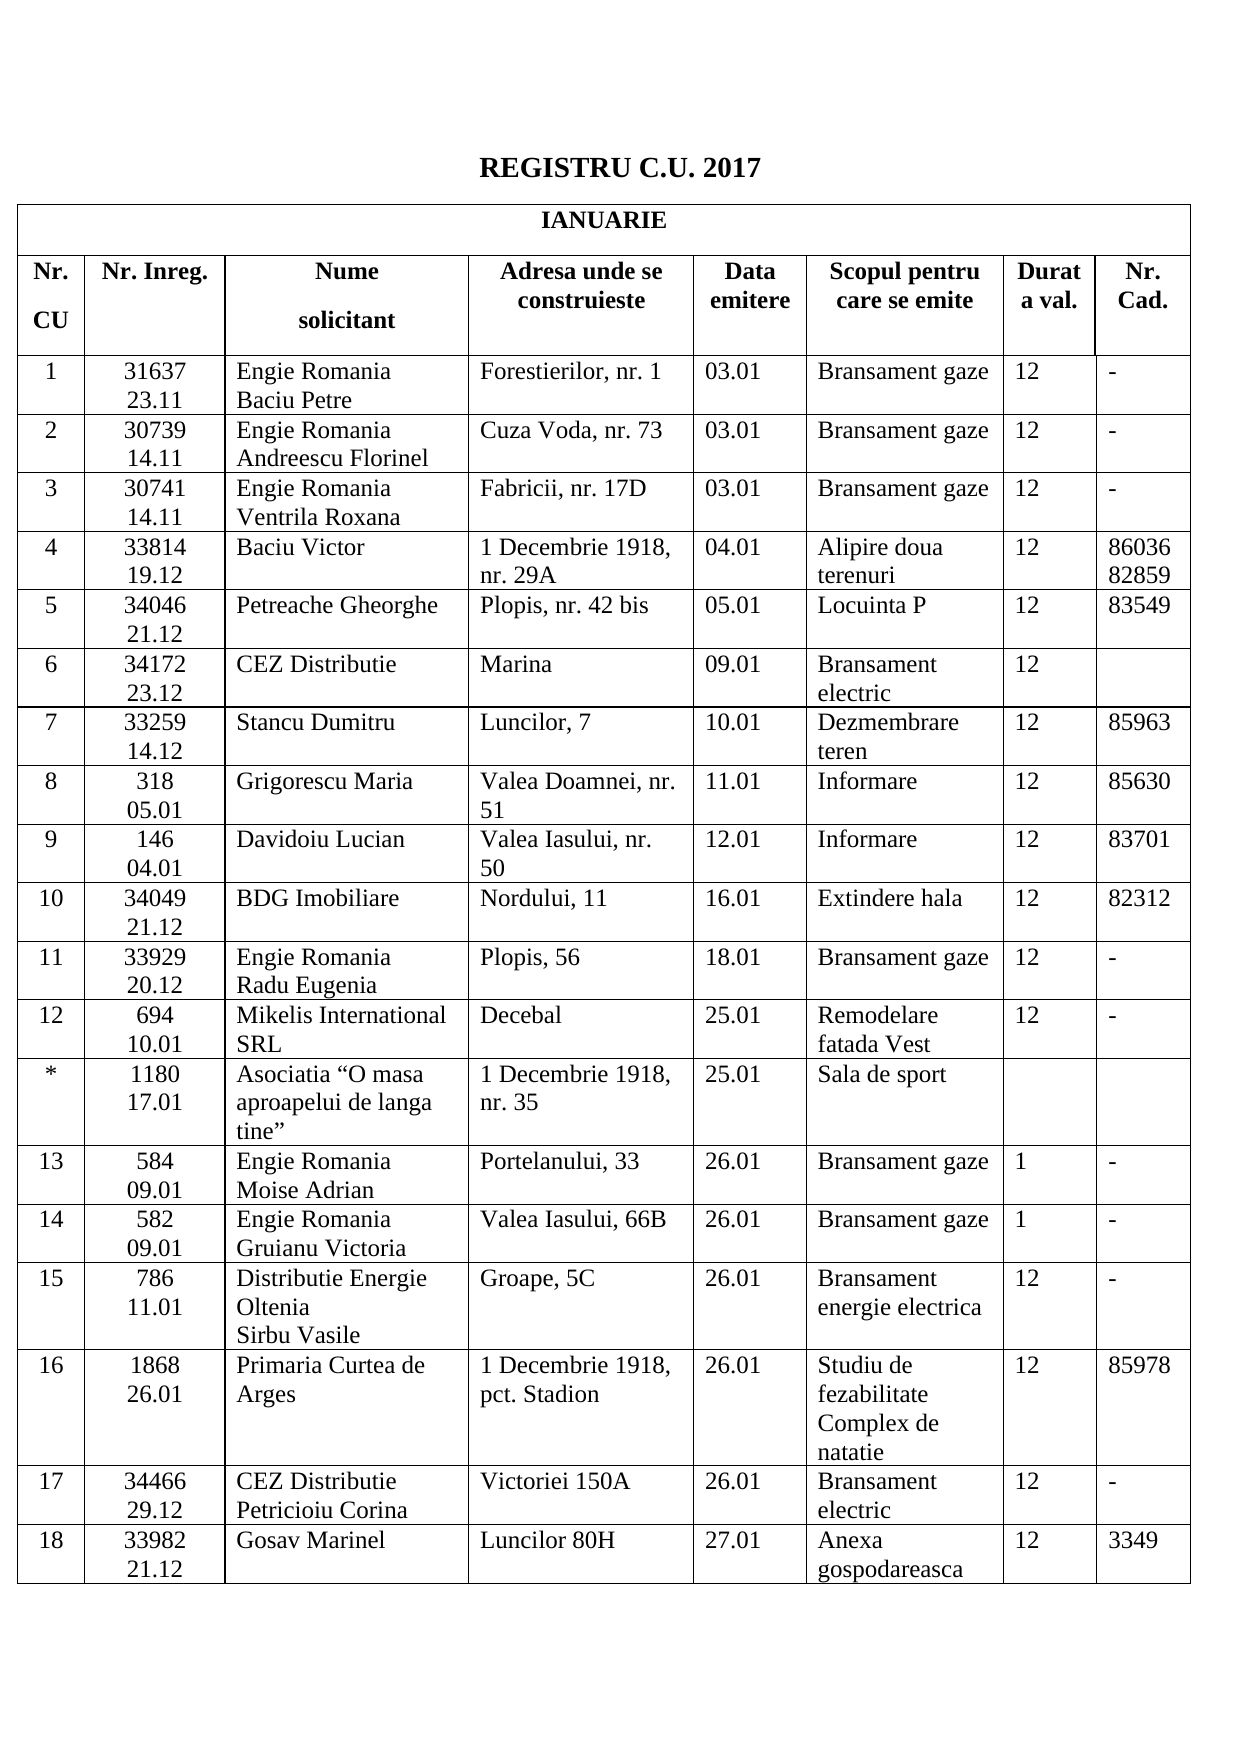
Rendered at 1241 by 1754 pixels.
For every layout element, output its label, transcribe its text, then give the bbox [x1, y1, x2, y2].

table_cell 83701 [1097, 825, 1190, 882]
table_cell Engie Romania Radu Eugenia [226, 942, 468, 999]
table_cell 86036 82859 [1097, 532, 1190, 589]
table_cell 1 [1004, 1146, 1096, 1203]
table_cell - [1097, 1466, 1190, 1524]
table_cell 12 [1004, 1525, 1096, 1582]
table_cell Engie Romania Moise Adrian [226, 1146, 468, 1203]
table_cell Luncilor, 7 [469, 708, 693, 765]
table_cell Stancu Dumitru [226, 708, 468, 765]
table_cell Bransament gaze [807, 356, 1003, 414]
table_cell 03.01 [694, 415, 806, 472]
table_cell 16 [18, 1350, 84, 1465]
table_cell - [1097, 356, 1190, 414]
table_cell 4 [18, 532, 84, 589]
table_cell 34049 21.12 [85, 883, 224, 941]
table_cell 03.01 [694, 473, 806, 531]
table_cell 26.01 [694, 1350, 806, 1465]
table_cell Studiu de fezabilitate Complex de natatie [807, 1350, 1003, 1465]
table_cell 18 [18, 1525, 84, 1582]
table_cell 30741 14.11 [85, 473, 224, 531]
table_cell Luncilor 80H [469, 1525, 693, 1582]
table_cell - [1097, 1146, 1190, 1203]
table_cell 1180 17.01 [85, 1059, 224, 1145]
table_cell Petreache Gheorghe [226, 590, 468, 648]
table_cell 5 [18, 590, 84, 648]
table_cell Informare [807, 825, 1003, 882]
table_cell Engie Romania Gruianu Victoria [226, 1205, 468, 1262]
table_cell Nume solicitant [226, 256, 468, 355]
table_cell 33259 14.12 [85, 708, 224, 765]
table_cell Engie Romania Andreescu Florinel [226, 415, 468, 472]
table_cell Portelanului, 33 [469, 1146, 693, 1203]
table_cell 26.01 [694, 1466, 806, 1524]
table_cell Data emitere [694, 256, 806, 355]
table_cell 1 Decembrie 1918, nr. 29A [469, 532, 693, 589]
table_cell Bransament energie electrica [807, 1263, 1003, 1349]
table_cell 8 [18, 766, 84, 823]
table_cell 82312 [1097, 883, 1190, 941]
table_cell 582 09.01 [85, 1205, 224, 1262]
table_cell Plopis, nr. 42 bis [469, 590, 693, 648]
table_cell 12 [1004, 590, 1096, 648]
table_cell 85630 [1097, 766, 1190, 823]
table_cell Baciu Victor [226, 532, 468, 589]
table_cell 11.01 [694, 766, 806, 823]
table_cell 12 [1004, 1350, 1096, 1465]
table_cell * [18, 1059, 84, 1145]
table_cell Durata val. [1004, 256, 1094, 355]
table_cell 18.01 [694, 942, 806, 999]
table_cell 34046 21.12 [85, 590, 224, 648]
table_cell Valea Iasului, 66B [469, 1205, 693, 1262]
table_cell 3 [18, 473, 84, 531]
table_cell 10 [18, 883, 84, 941]
table_cell Mikelis International SRL [226, 1000, 468, 1058]
table_cell 26.01 [694, 1205, 806, 1262]
table_cell 12 [18, 1000, 84, 1058]
table_cell Adresa unde se construieste [469, 256, 693, 355]
table_cell 33982 21.12 [85, 1525, 224, 1582]
table_cell 11 [18, 942, 84, 999]
table_cell 25.01 [694, 1059, 806, 1145]
table_cell 1 Decembrie 1918, nr. 35 [469, 1059, 693, 1145]
table_cell Marina [469, 649, 693, 706]
table_cell 12 [1004, 883, 1096, 941]
table_cell Grigorescu Maria [226, 766, 468, 823]
table_cell Nr. Cad. [1096, 256, 1190, 355]
table_cell 85963 [1097, 708, 1190, 765]
table_cell Informare [807, 766, 1003, 823]
table_cell 10.01 [694, 708, 806, 765]
table_cell 7 [18, 708, 84, 765]
table_cell Bransament gaze [807, 1205, 1003, 1262]
table_cell 12 [1004, 1000, 1096, 1058]
table_cell - [1097, 1205, 1190, 1262]
table_cell Cuza Voda, nr. 73 [469, 415, 693, 472]
table_cell Plopis, 56 [469, 942, 693, 999]
table_cell Valea Iasului, nr. 50 [469, 825, 693, 882]
table_cell - [1097, 942, 1190, 999]
table_cell Extindere hala [807, 883, 1003, 941]
table_cell Asociatia “O masa aproapelui de langa tine” [226, 1059, 468, 1145]
table_cell Primaria Curtea de Arges [226, 1350, 468, 1465]
table_cell Scopul pentru care se emite [807, 256, 1003, 355]
table_cell Bransament gaze [807, 473, 1003, 531]
table_cell [1097, 649, 1190, 706]
table_cell 12.01 [694, 825, 806, 882]
table_cell Groape, 5C [469, 1263, 693, 1349]
table_cell 786 11.01 [85, 1263, 224, 1349]
table_cell 1868 26.01 [85, 1350, 224, 1465]
table_cell 13 [18, 1146, 84, 1203]
table_cell 1 Decembrie 1918, pct. Stadion [469, 1350, 693, 1465]
table_cell Nr. Inreg. [85, 256, 224, 355]
table_cell 694 10.01 [85, 1000, 224, 1058]
table_cell 12 [1004, 415, 1096, 472]
table_cell 1 [1004, 1205, 1096, 1262]
table_cell Bransament gaze [807, 942, 1003, 999]
table_cell 16.01 [694, 883, 806, 941]
table_cell 09.01 [694, 649, 806, 706]
table_cell Decebal [469, 1000, 693, 1058]
table_cell 12 [1004, 942, 1096, 999]
table_cell Bransament electric [807, 1466, 1003, 1524]
table_cell Forestierilor, nr. 1 [469, 356, 693, 414]
table_cell 12 [1004, 649, 1096, 706]
table_cell Anexa gospodareasca [807, 1525, 1003, 1582]
table_cell - [1097, 473, 1190, 531]
table_cell 12 [1004, 1263, 1096, 1349]
table_cell [1004, 1059, 1096, 1145]
table_cell Bransament gaze [807, 1146, 1003, 1203]
table_cell 12 [1004, 766, 1096, 823]
table_cell 3349 [1097, 1525, 1190, 1582]
table_cell 83549 [1097, 590, 1190, 648]
table_cell 17 [18, 1466, 84, 1524]
table_cell Remodelare fatada Vest [807, 1000, 1003, 1058]
table_cell 30739 14.11 [85, 415, 224, 472]
table_cell 26.01 [694, 1263, 806, 1349]
table_cell - [1097, 1000, 1190, 1058]
table_cell 12 [1004, 356, 1096, 414]
table_cell 12 [1004, 473, 1096, 531]
table_cell 12 [1004, 708, 1096, 765]
table_cell Dezmembrare teren [807, 708, 1003, 765]
table_cell 14 [18, 1205, 84, 1262]
table_cell Engie Romania Ventrila Roxana [226, 473, 468, 531]
table_cell 1 [18, 356, 84, 414]
table_cell 27.01 [694, 1525, 806, 1582]
table_cell Nr. CU [18, 256, 84, 355]
table_cell Alipire doua terenuri [807, 532, 1003, 589]
table_cell 15 [18, 1263, 84, 1349]
table_cell Fabricii, nr. 17D [469, 473, 693, 531]
table_cell Bransament electric [807, 649, 1003, 706]
table_cell 31637 23.11 [85, 356, 224, 414]
table_cell Bransament gaze [807, 415, 1003, 472]
table_cell 33814 19.12 [85, 532, 224, 589]
table_cell 34466 29.12 [85, 1466, 224, 1524]
table_cell 34172 23.12 [85, 649, 224, 706]
table_cell - [1097, 415, 1190, 472]
table_header IANUARIE [18, 205, 1190, 255]
table_cell Victoriei 150A [469, 1466, 693, 1524]
table_cell 85978 [1097, 1350, 1190, 1465]
table_cell 318 05.01 [85, 766, 224, 823]
table_cell Engie Romania Baciu Petre [226, 356, 468, 414]
table_cell 05.01 [694, 590, 806, 648]
table_cell Sala de sport [807, 1059, 1003, 1145]
table_cell Distributie Energie Oltenia Sirbu Vasile [226, 1263, 468, 1349]
table_cell Nordului, 11 [469, 883, 693, 941]
table_cell 9 [18, 825, 84, 882]
table_cell 6 [18, 649, 84, 706]
table_cell Valea Doamnei, nr. 51 [469, 766, 693, 823]
table_cell 25.01 [694, 1000, 806, 1058]
table_cell BDG Imobiliare [226, 883, 468, 941]
table_cell 12 [1004, 1466, 1096, 1524]
table_cell CEZ Distributie Petricioiu Corina [226, 1466, 468, 1524]
table_cell 584 09.01 [85, 1146, 224, 1203]
table_cell 33929 20.12 [85, 942, 224, 999]
table_cell 2 [18, 415, 84, 472]
table_cell 12 [1004, 532, 1096, 589]
table_cell 146 04.01 [85, 825, 224, 882]
table_cell Davidoiu Lucian [226, 825, 468, 882]
table_cell 12 [1004, 825, 1096, 882]
table_cell 04.01 [694, 532, 806, 589]
table_cell Gosav Marinel [226, 1525, 468, 1582]
table_cell CEZ Distributie [226, 649, 468, 706]
table_cell Locuinta P [807, 590, 1003, 648]
table_cell - [1097, 1263, 1190, 1349]
text REGISTRU C.U. 2017 [150, 150, 1090, 183]
table_cell 26.01 [694, 1146, 806, 1203]
table_cell [1097, 1059, 1190, 1145]
table_cell 03.01 [694, 356, 806, 414]
